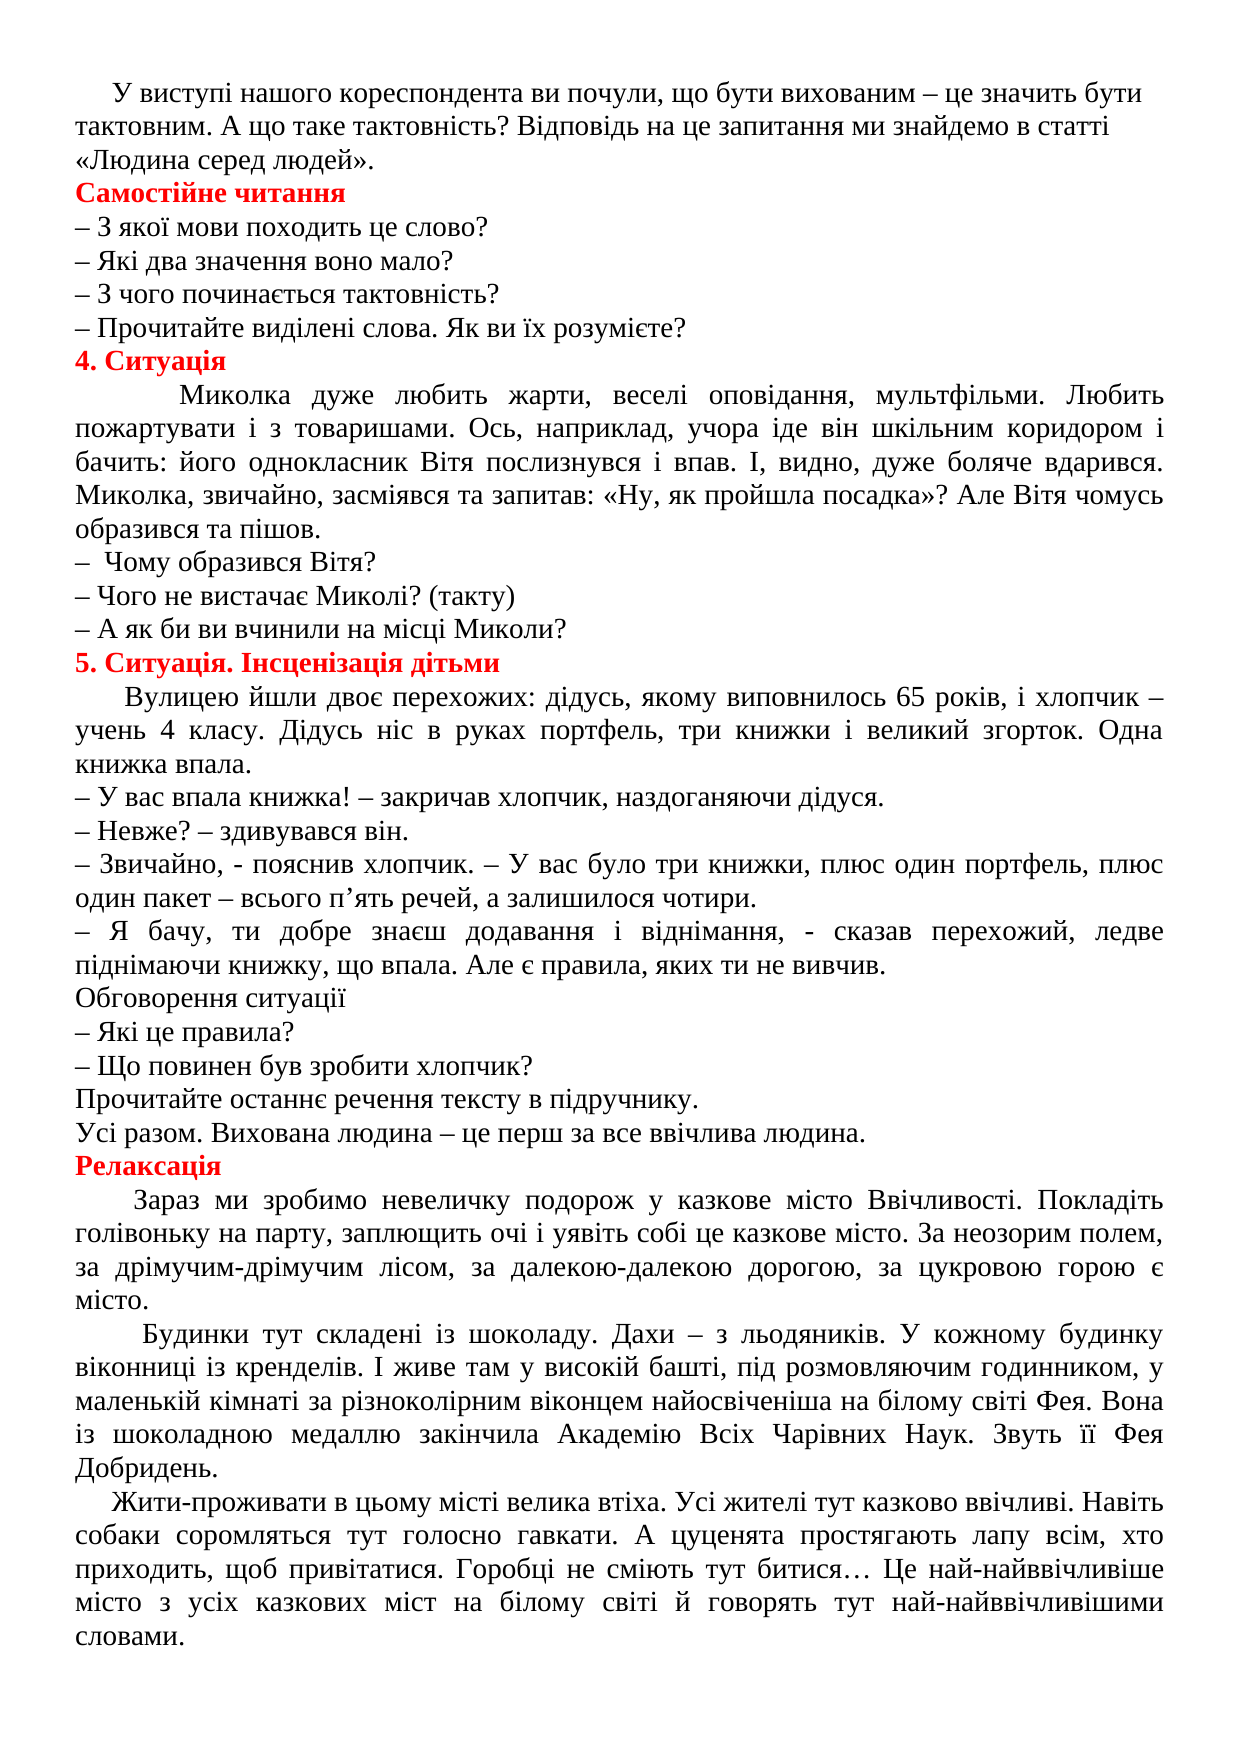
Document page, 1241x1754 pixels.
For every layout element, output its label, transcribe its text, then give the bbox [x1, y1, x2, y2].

list – Чого не вистачає Миколі? (такту) [75, 578, 1165, 612]
list – Чому образився Вітя? [75, 544, 1165, 578]
text Релаксація [75, 1148, 1165, 1182]
text Обговорення ситуації [75, 981, 1165, 1014]
text Усі разом. Вихована людина – це перш за все ввічлива людина. [75, 1115, 1165, 1148]
text 5. Ситуація. Інсценізація дітьми [75, 645, 1165, 679]
list – Які два значення воно мало? [75, 243, 1165, 276]
list – З чого починається тактовність? [75, 276, 1165, 310]
text У виступі нашого кореспондента ви почули, що бути вихованим – це значить бути тактовним. А що таке тактовність? Відповідь на це запитання ми знайдемо в статті «Людина серед людей». [75, 75, 1165, 176]
list – Звичайно, - пояснив хлопчик. – У вас було три книжки, плюс один портфель, плюс один пакет – всього п’ять речей, а залишилося чотири. [75, 846, 1165, 913]
list – З якої мови походить це слово? [75, 209, 1165, 243]
list – Що повинен був зробити хлопчик? [75, 1048, 1165, 1081]
list – Невже? – здивувався він. [75, 813, 1165, 846]
list – Які це правила? [75, 1014, 1165, 1048]
list – Я бачу, ти добре знаєш додавання і віднімання, - сказав перехожий, ледве піднімаючи книжку, що впала. Але є правила, яких ти не вивчив. [75, 913, 1165, 981]
text Вулицею йшли двоє перехожих: дідусь, якому виповнилось 65 років, і хлопчик – учень 4 класу. Дідусь ніс в руках портфель, три книжки і великий згорток. Одна книжка впала. [75, 679, 1165, 779]
text Прочитайте останнє речення тексту в підручнику. [75, 1081, 1165, 1115]
text 4. Ситуація [75, 343, 1165, 377]
list – А як би ви вчинили на місці Миколи? [75, 612, 1165, 645]
text Будинки тут складені із шоколаду. Дахи – з льодяників. У кожному будинку віконниці із кренделів. І живе там у високій башті, під розмовляючим годинником, у маленькій кімнаті за різноколірним віконцем найосвіченіша на білому світі Фея. Вона із шоколадною медаллю закінчила Академію Всіх Чарівних Наук. Звуть її Фея Добридень. [75, 1316, 1165, 1484]
text Самостійне читання [75, 176, 1165, 209]
text – У вас впала книжка! – закричав хлопчик, наздоганяючи дідуся. [75, 779, 1165, 813]
text Жити-проживати в цьому місті велика втіха. Усі жителі тут казково ввічливі. Навіть собаки соромляться тут голосно гавкати. А цуценята простягають лапу всім, хто приходить, щоб привітатися. Горобці не сміють тут битися… Це най-найввічливіше місто з усіх казкових міст на білому світі й говорять тут най-найввічливішими словами. [75, 1484, 1165, 1651]
text Зараз ми зробимо невеличку подорож у казкове місто Ввічливості. Покладіть голівоньку на парту, заплющить очі і уявіть собі це казкове місто. За неозорим полем, за дрімучим-дрімучим лісом, за далекою-далекою дорогою, за цукровою горою є місто. [75, 1182, 1165, 1316]
text Миколка дуже любить жарти, веселі оповідання, мультфільми. Любить пожартувати і з товаришами. Ось, наприклад, учора іде він шкільним коридором і бачить: його однокласник Вітя послизнувся і впав. І, видно, дуже боляче вдарився. Миколка, звичайно, засміявся та запитав: «Ну, як пройшла посадка»? Але Вітя чомусь образився та пішов. [75, 377, 1165, 544]
list – Прочитайте виділені слова. Як ви їх розумієте? [75, 310, 1165, 343]
